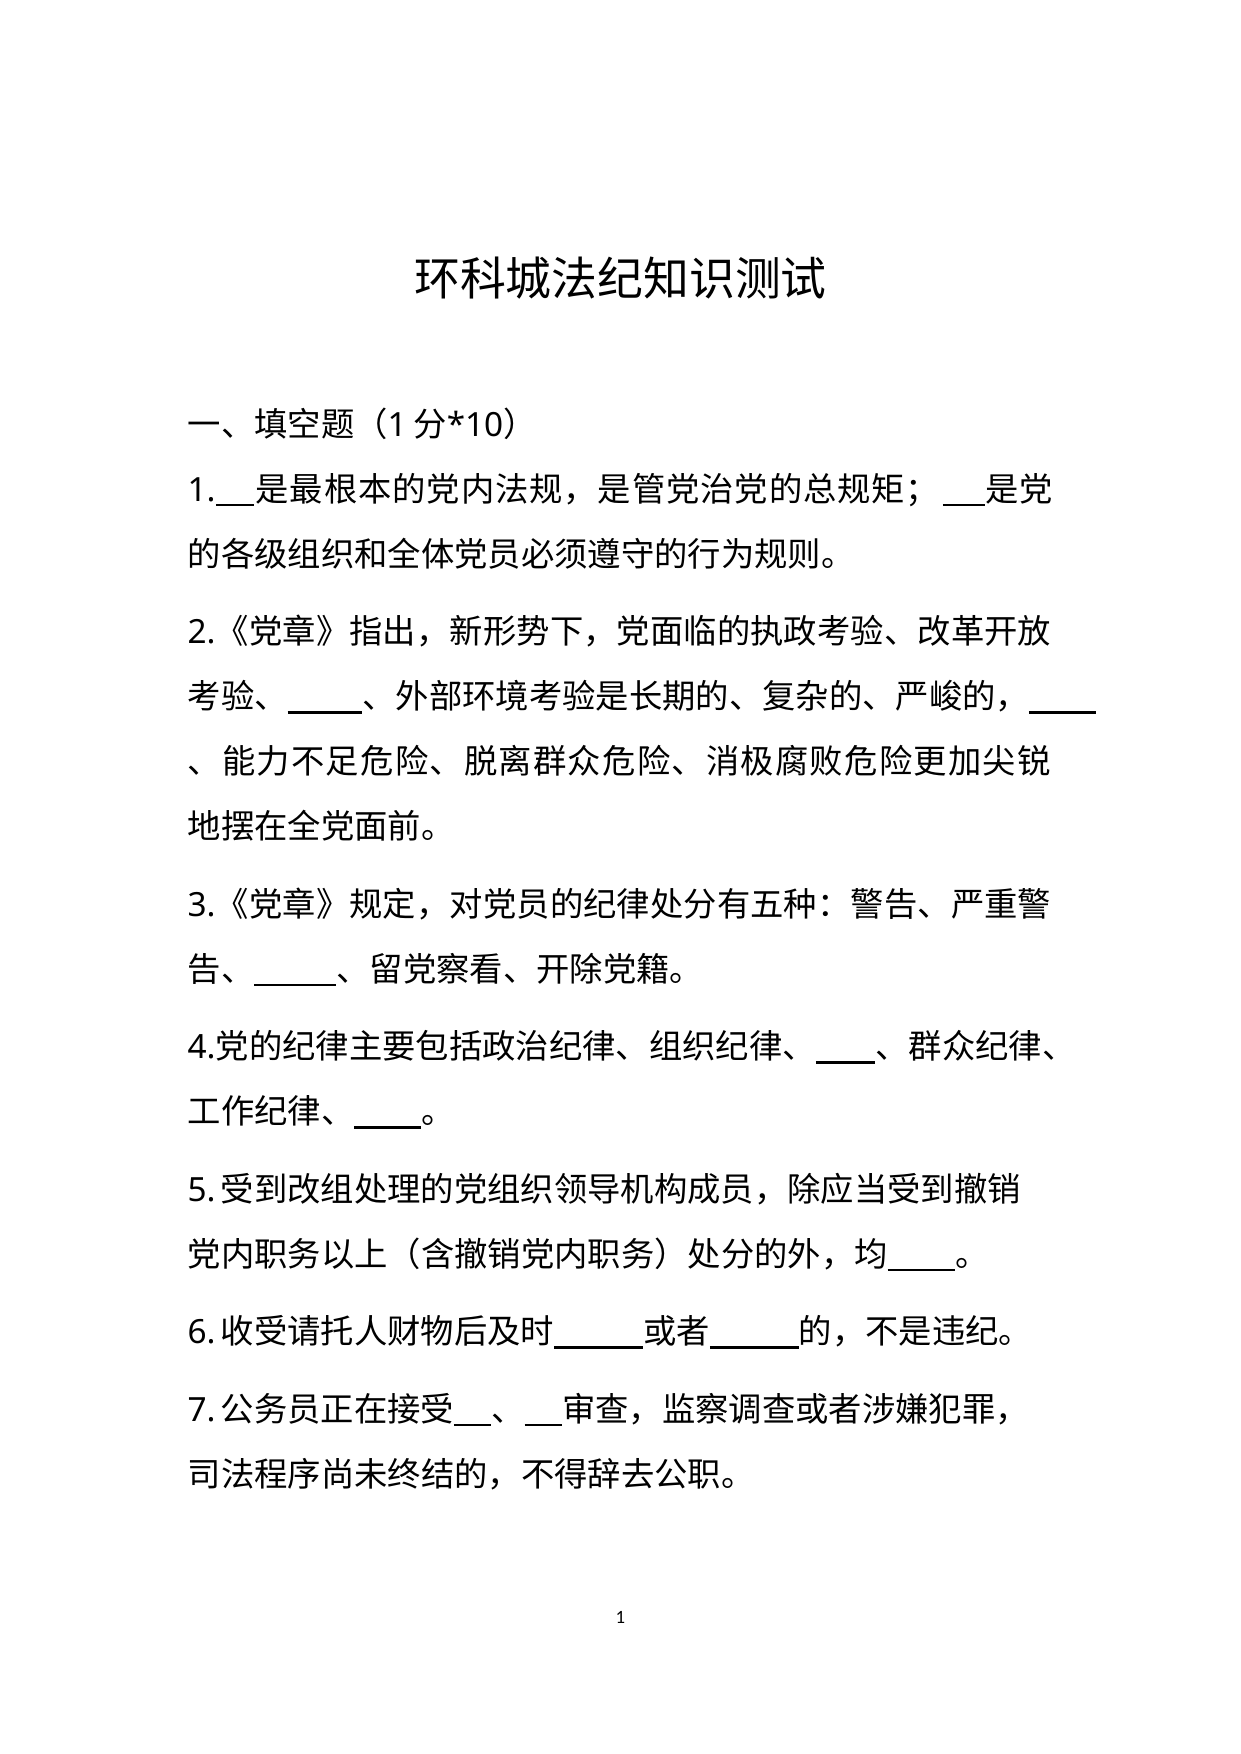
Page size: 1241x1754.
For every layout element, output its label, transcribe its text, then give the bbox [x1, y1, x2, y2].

text 5. 受到改组处理的党组织领导机构成员，除应当受到撤销党内职务以上（含撤销党内职务）处分的外，均 。 [187, 1154, 1053, 1284]
text 6. 收受请托人财物后及时 或者 的，不是违纪。 [187, 1297, 1053, 1362]
text 3.《党章》规定，对党员的纪律处分有五种：警告、严重警告、 、留党察看、开除党籍。 [187, 869, 1053, 999]
text 2.《党章》指出，新形势下，党面临的执政考验、改革开放考验、 、外部环境考验是长期的、复杂的、严峻的， 、能力不足危险、脱离群众危险、消极腐败危险更加尖锐地摆在全党面前。 [187, 597, 1053, 857]
text 4.党的纪律主要包括政治纪律、组织纪律、 、群众纪律、工作纪律、 。 [187, 1012, 1053, 1142]
text 环科城法纪知识测试 [187, 227, 1053, 324]
text 7. 公务员正在接受 、 审查，监察调查或者涉嫌犯罪，司法程序尚未终结的，不得辞去公职。 [187, 1374, 1053, 1504]
text 1. 是最根本的党内法规，是管党治党的总规矩； 是党的各级组织和全体党员必须遵守的行为规则。 [187, 454, 1053, 584]
text 一、填空题（1分*10） [187, 389, 1053, 454]
